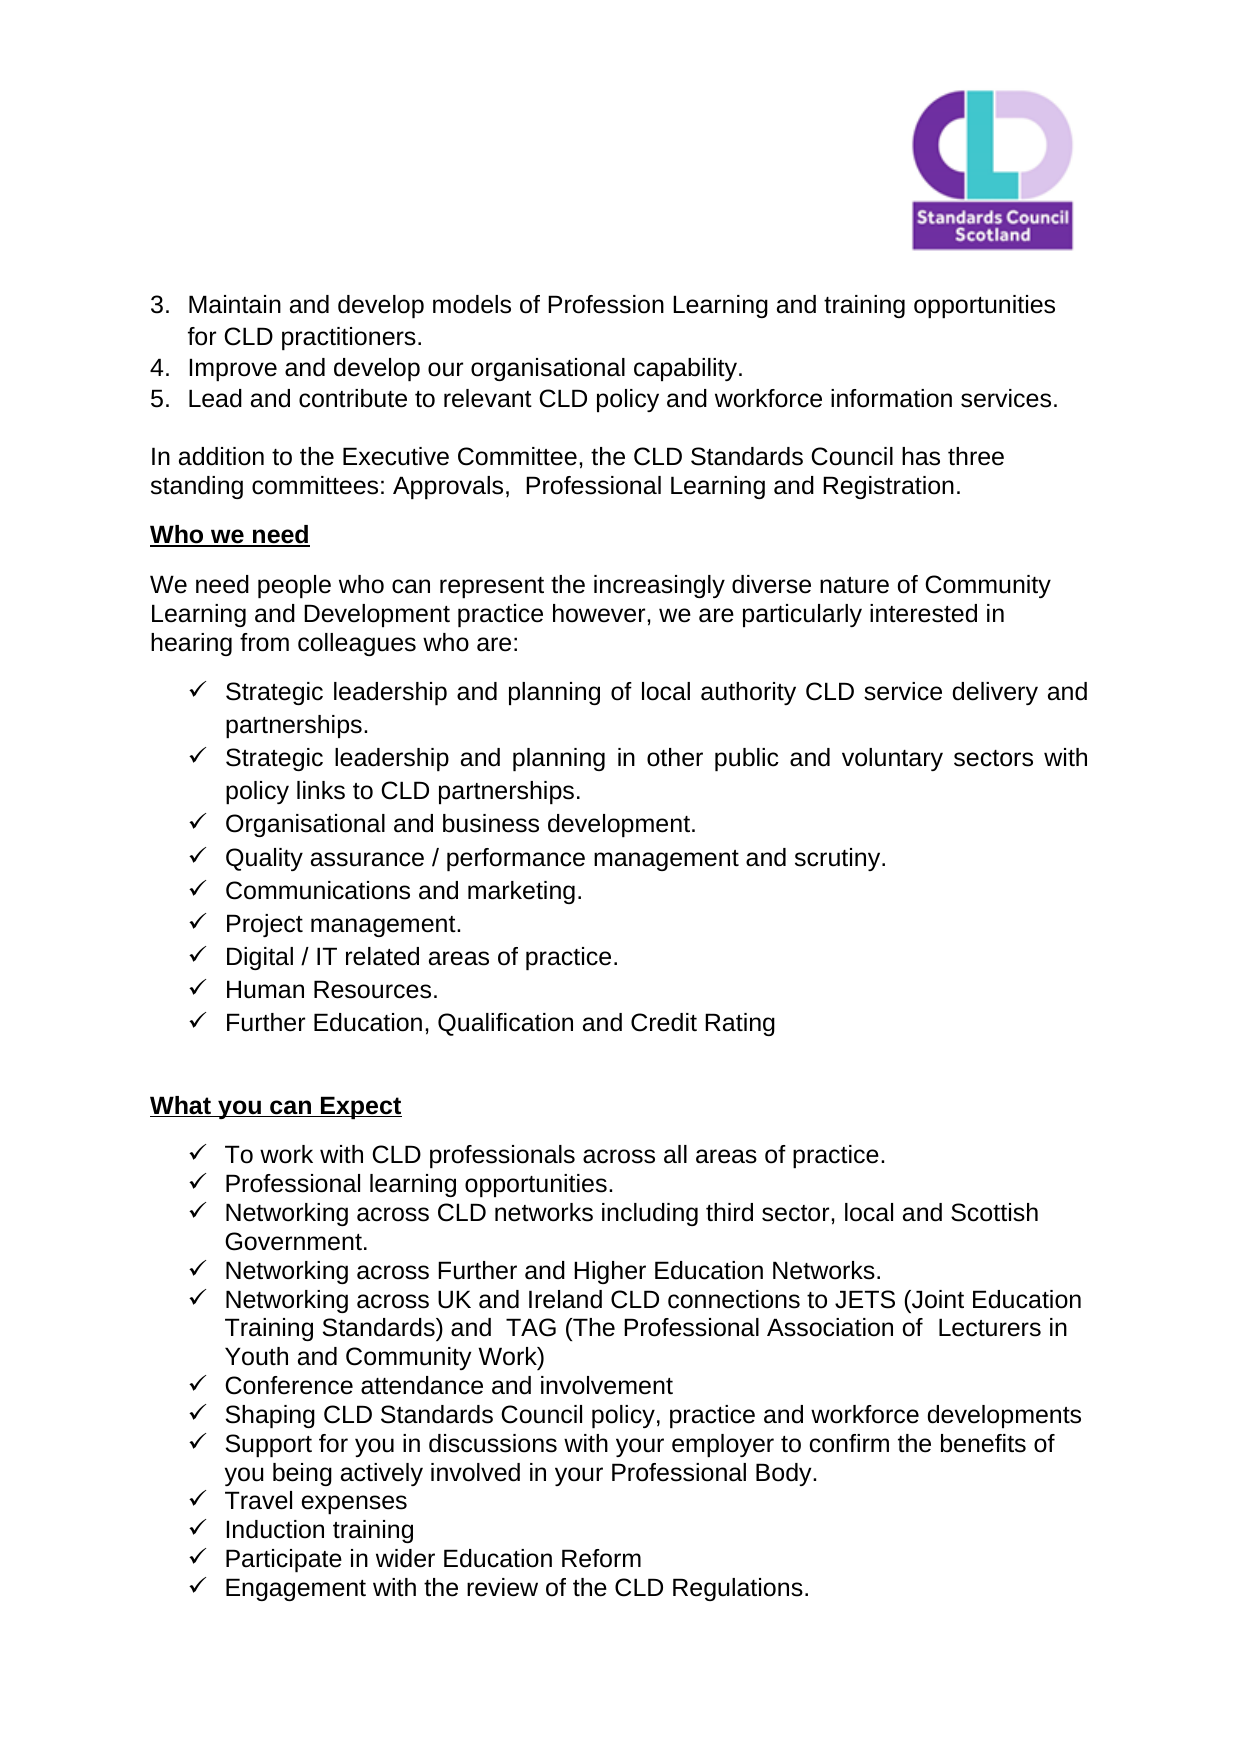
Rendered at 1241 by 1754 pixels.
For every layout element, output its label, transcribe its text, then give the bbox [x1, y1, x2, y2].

list Digital / IT related areas of practice. [187, 942, 1090, 971]
list Support for you in discussions with your employer to confirm the benefits of you being actively involved in your Professional Body. [187, 1429, 1090, 1486]
list Maintain and develop models of Profession Learning and training opportunities for CLD practitioners. [150, 288, 1090, 350]
list Project management. [187, 909, 1090, 938]
list Strategic leadership and planning in other public and voluntary sectors with policy links to CLD partnerships. [187, 743, 1090, 805]
list Engagement with the review of the CLD Regulations. [187, 1573, 1090, 1602]
list Networking across Further and Higher Education Networks. [187, 1256, 1090, 1284]
text Who we need [150, 520, 1090, 549]
text What you can Expect [150, 1091, 1090, 1119]
list Networking across CLD networks including third sector, local and Scottish Government. [187, 1198, 1090, 1256]
list Human Resources. [187, 975, 1090, 1004]
list Communications and marketing. [187, 876, 1090, 904]
list Professional learning opportunities. [187, 1169, 1090, 1198]
list Shaping CLD Standards Council policy, practice and workforce developments [187, 1400, 1090, 1429]
list Quality assurance / performance management and scrutiny. [187, 842, 1090, 871]
text In addition to the Executive Committee, the CLD Standards Council has three standing committees: Approvals, Professional Learning and Registration. [150, 442, 1090, 499]
list Strategic leadership and planning of local authority CLD service delivery and partnerships. [187, 677, 1090, 739]
list Participate in wider Education Reform [187, 1544, 1090, 1573]
text We need people who can represent the increasingly diverse nature of Community Learning and Development practice however, we are particularly interested in hearing from colleagues who are: [150, 570, 1090, 656]
list Induction training [187, 1515, 1090, 1544]
list Organisational and business development. [187, 809, 1090, 838]
list Conference attendance and involvement [187, 1371, 1090, 1400]
list Further Education, Qualification and Credit Rating [187, 1008, 1090, 1037]
list To work with CLD professionals across all areas of practice. [187, 1140, 1090, 1169]
list Improve and develop our organisational capability. [150, 350, 1090, 382]
list Lead and contribute to relevant CLD policy and workforce information services. [150, 382, 1090, 413]
picture [897, 73, 1091, 267]
list Networking across UK and Ireland CLD connections to JETS (Joint Education Training Standards) and TAG (The Professional Association of Lecturers in Youth and Community Work) [187, 1284, 1090, 1371]
list Travel expenses [187, 1486, 1090, 1515]
